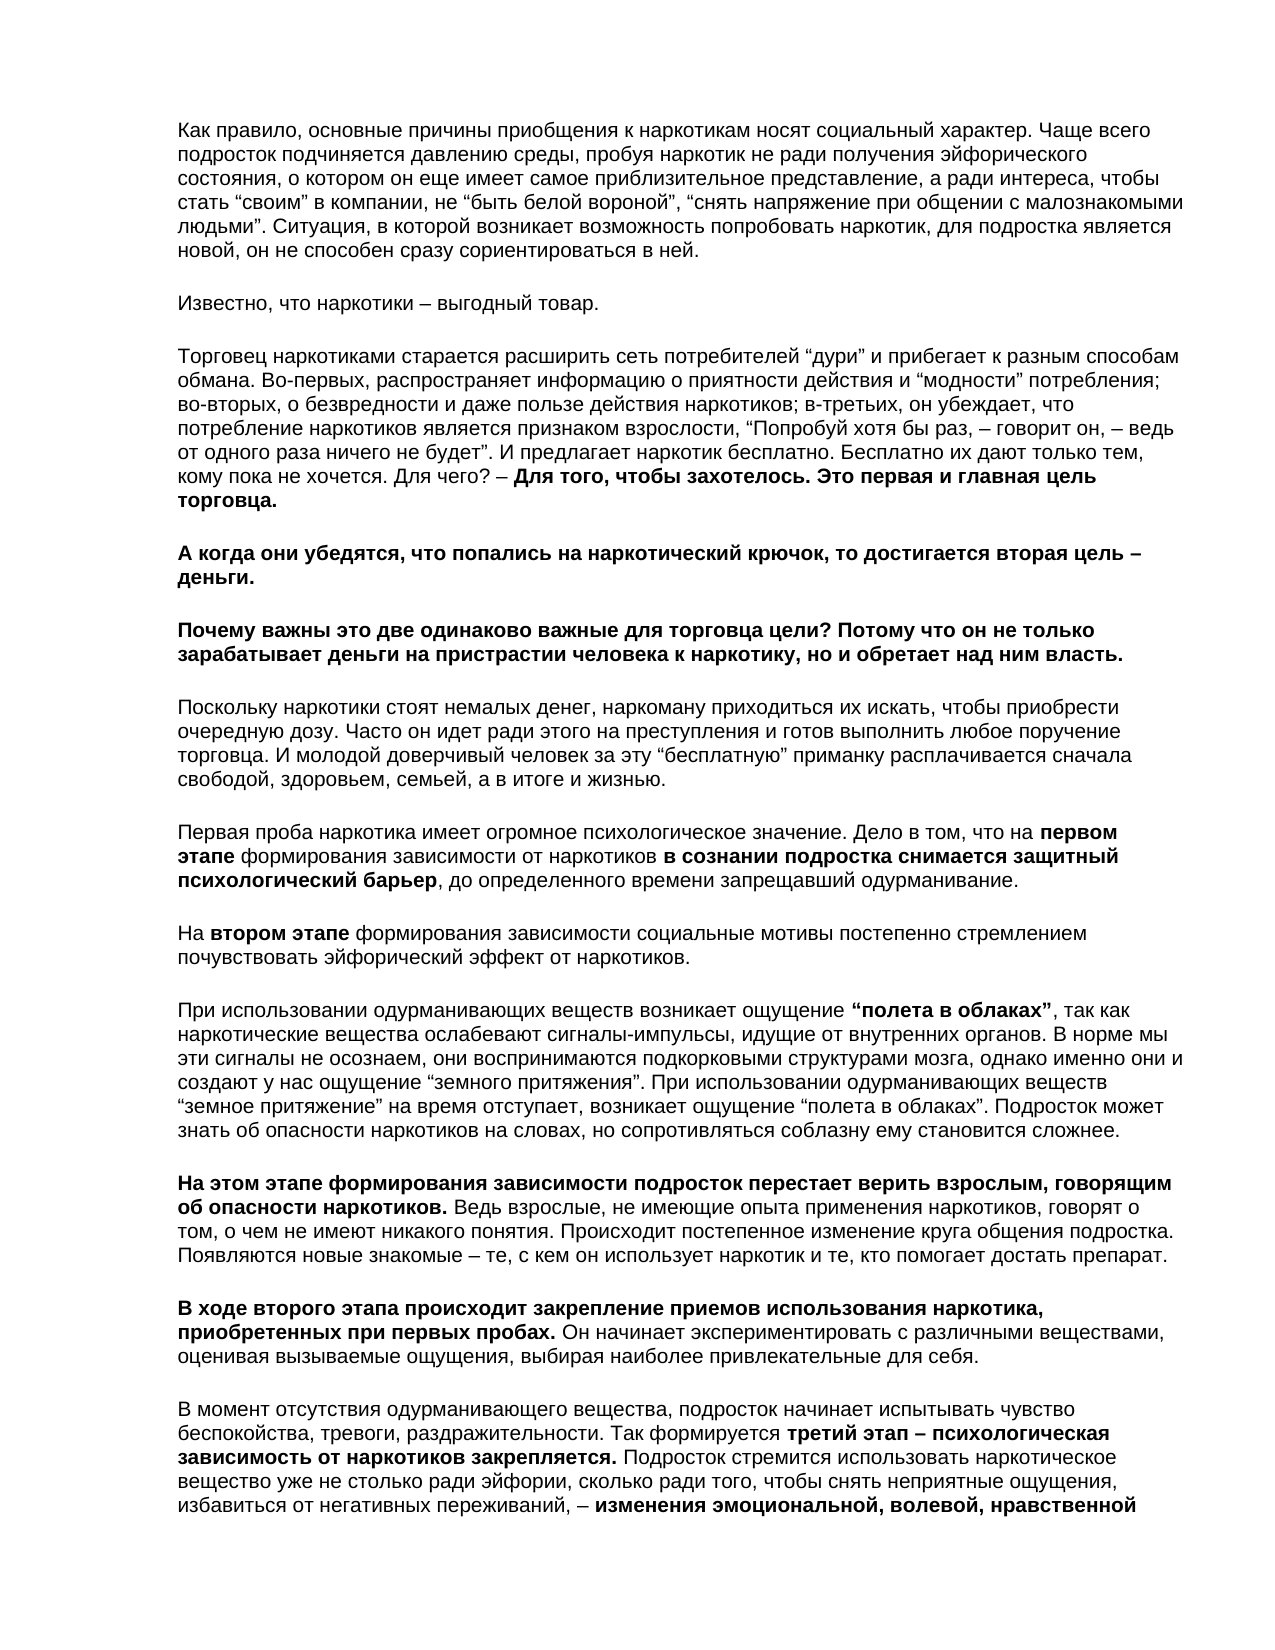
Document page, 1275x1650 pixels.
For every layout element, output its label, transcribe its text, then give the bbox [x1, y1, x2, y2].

text При использовании одурманивающих веществ возникает ощущение “полета в облаках”, так как наркотические вещества ослабевают сигналы-импульсы, идущие от внутренних органов. В норме мы эти сигналы не осознаем, они воспринимаются подкорковыми структурами мозга, однако именно они и создают у нас ощущение “земного притяжения”. При использовании одурманивающих веществ “земное притяжение” на время отступает, возникает ощущение “полета в облаках”. Подросток может знать об опасности наркотиков на словах, но сопротивляться соблазну ему становится сложнее. [177, 998, 1186, 1142]
text На этом этапе формирования зависимости подросток перестает верить взрослым, говорящим об опасности наркотиков. Ведь взрослые, не имеющие опыта применения наркотиков, говорят о том, о чем не имеют никакого понятия. Происходит постепенное изменение круга общения подростка. Появляются новые знакомые – те, с кем он использует наркотик и те, кто помогает достать препарат. [177, 1171, 1186, 1267]
text В ходе второго этапа происходит закрепление приемов использования наркотика, приобретенных при первых пробах. Он начинает экспериментировать с различными веществами, оценивая вызываемые ощущения, выбирая наиболее привлекательные для себя. [177, 1296, 1186, 1368]
text А когда они убедятся, что попались на наркотический крючок, то достигается вторая цель – деньги. [177, 541, 1186, 589]
text Поскольку наркотики стоят немалых денег, наркоману приходиться их искать, чтобы приобрести очередную дозу. Часто он идет ради этого на преступления и готов выполнить любое поручение торговца. И молодой доверчивый человек за эту “бесплатную” приманку расплачивается сначала свободой, здоровьем, семьей, а в итоге и жизнью. [177, 695, 1186, 791]
text На втором этапе формирования зависимости социальные мотивы постепенно стремлением почувствовать эйфорический эффект от наркотиков. [177, 921, 1186, 969]
text Как правило, основные причины приобщения к наркотикам носят социальный характер. Чаще всего подросток подчиняется давлению среды, пробуя наркотик не ради получения эйфорического состояния, о котором он еще имеет самое приблизительное представление, а ради интереса, чтобы стать “своим” в компании, не “быть белой вороной”, “снять напряжение при общении с малознакомыми людьми”. Ситуация, в которой возникает возможность попробовать наркотик, для подростка является новой, он не способен сразу сориентироваться в ней. [177, 118, 1186, 262]
text Первая проба наркотика имеет огромное психологическое значение. Дело в том, что на первом этапе формирования зависимости от наркотиков в сознании подростка снимается защитный психологический барьер, до определенного времени запрещавший одурманивание. [177, 820, 1186, 892]
text Известно, что наркотики – выгодный товар. [177, 291, 1186, 315]
text Торговец наркотиками старается расширить сеть потребителей “дури” и прибегает к разным способам обмана. Во-первых, распространяет информацию о приятности действия и “модности” потребления; во-вторых, о безвредности и даже пользе действия наркотиков; в-третьих, он убеждает, что потребление наркотиков является признаком взрослости, “Попробуй хотя бы раз, – говорит он, – ведь от одного раза ничего не будет”. И предлагает наркотик бесплатно. Бесплатно их дают только тем, кому пока не хочется. Для чего? – Для того, чтобы захотелось. Это первая и главная цель торговца. [177, 344, 1186, 512]
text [177, 1397, 1186, 1517]
text Почему важны это две одинаково важные для торговца цели? Потому что он не только зарабатывает деньги на пристрастии человека к наркотику, но и обретает над ним власть. [177, 618, 1186, 666]
